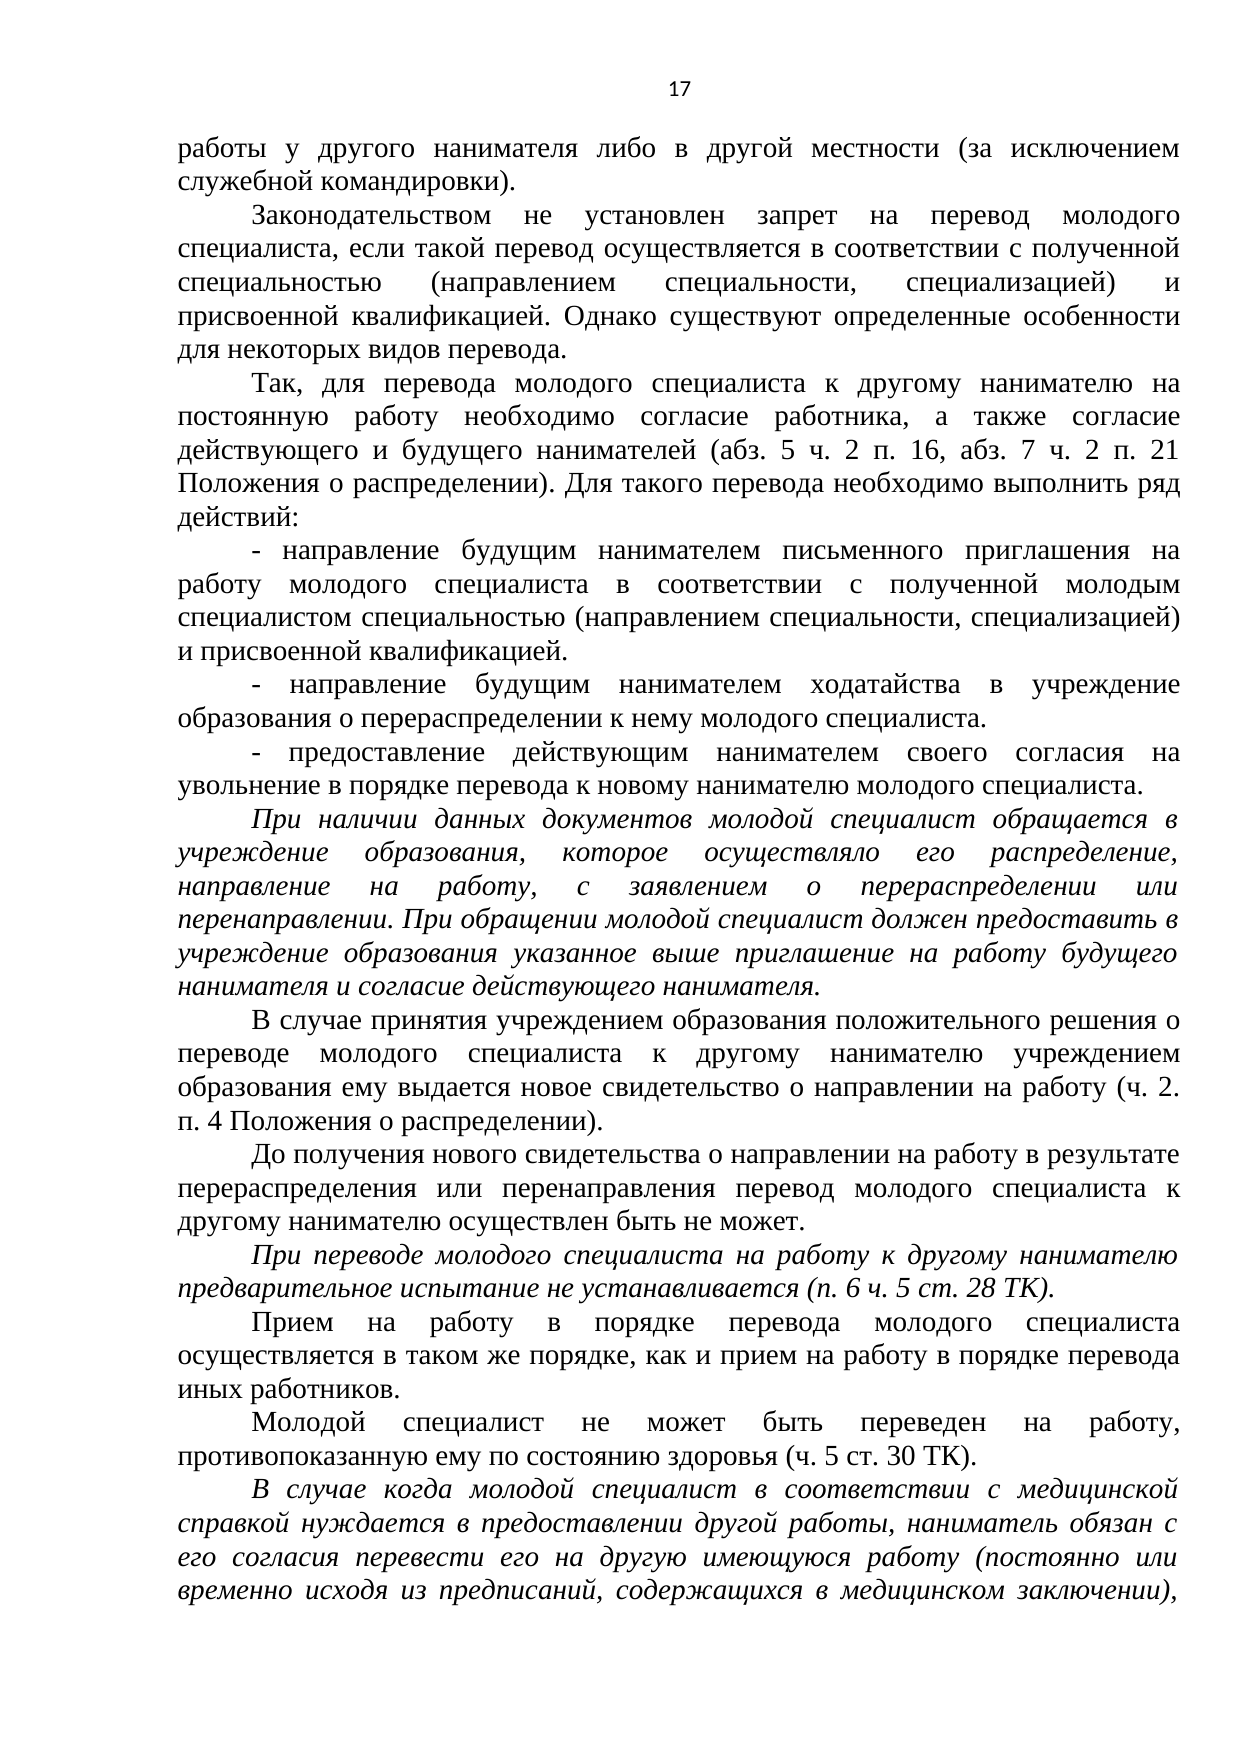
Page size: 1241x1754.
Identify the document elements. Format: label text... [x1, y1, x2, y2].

text При наличии данных документов молодой специалист обращается в учреждение образования, которое осуществляло его распределение, направление на работу, с заявлением о перераспределении или перенаправлении. При обращении молодой специалист должен предоставить в учреждение образования указанное выше приглашение на работу будущего нанимателя и согласие действующего нанимателя. [177, 801, 1181, 1002]
text При переводе молодого специалиста на работу к другому нанимателю предварительное испытание не устанавливается (п. 6 ч. 5 ст. 28 ТК). [177, 1237, 1181, 1304]
text В случае принятия учреждением образования положительного решения о переводе молодого специалиста к другому нанимателю учреждением образования ему выдается новое свидетельство о направлении на работу (ч. 2. п. 4 Положения о распределении). [177, 1002, 1181, 1136]
text Молодой специалист не может быть переведен на работу, противопоказанную ему по состоянию здоровья (ч. 5 ст. 30 ТК). [177, 1404, 1181, 1472]
text - направление будущим нанимателем письменного приглашения на работу молодого специалиста в соответствии с полученной молодым специалистом специальностью (направлением специальности, специализацией) и присвоенной квалификацией. [177, 532, 1181, 667]
text До получения нового свидетельства о направлении на работу в результате перераспределения или перенаправления перевод молодого специалиста к другому нанимателю осуществлен быть не может. [177, 1136, 1181, 1237]
text Так, для перевода молодого специалиста к другому нанимателю на постоянную работу необходимо согласие работника, а также согласие действующего и будущего нанимателей (абз. 5 ч. 2 п. 16, абз. 7 ч. 2 п. 21 Положения о распределении). Для такого перевода необходимо выполнить ряд действий: [177, 365, 1181, 532]
text Законодательством не установлен запрет на перевод молодого специалиста, если такой перевод осуществляется в соответствии с полученной специальностью (направлением специальности, специализацией) и присвоенной квалификацией. Однако существуют определенные особенности для некоторых видов перевода. [177, 197, 1181, 365]
text Прием на работу в порядке перевода молодого специалиста осуществляется в таком же порядке, как и прием на работу в порядке перевода иных работников. [177, 1304, 1181, 1404]
text - предоставление действующим нанимателем своего согласия на увольнение в порядке перевода к новому нанимателю молодого специалиста. [177, 734, 1181, 801]
text - направление будущим нанимателем ходатайства в учреждение образования о перераспределении к нему молодого специалиста. [177, 667, 1181, 734]
